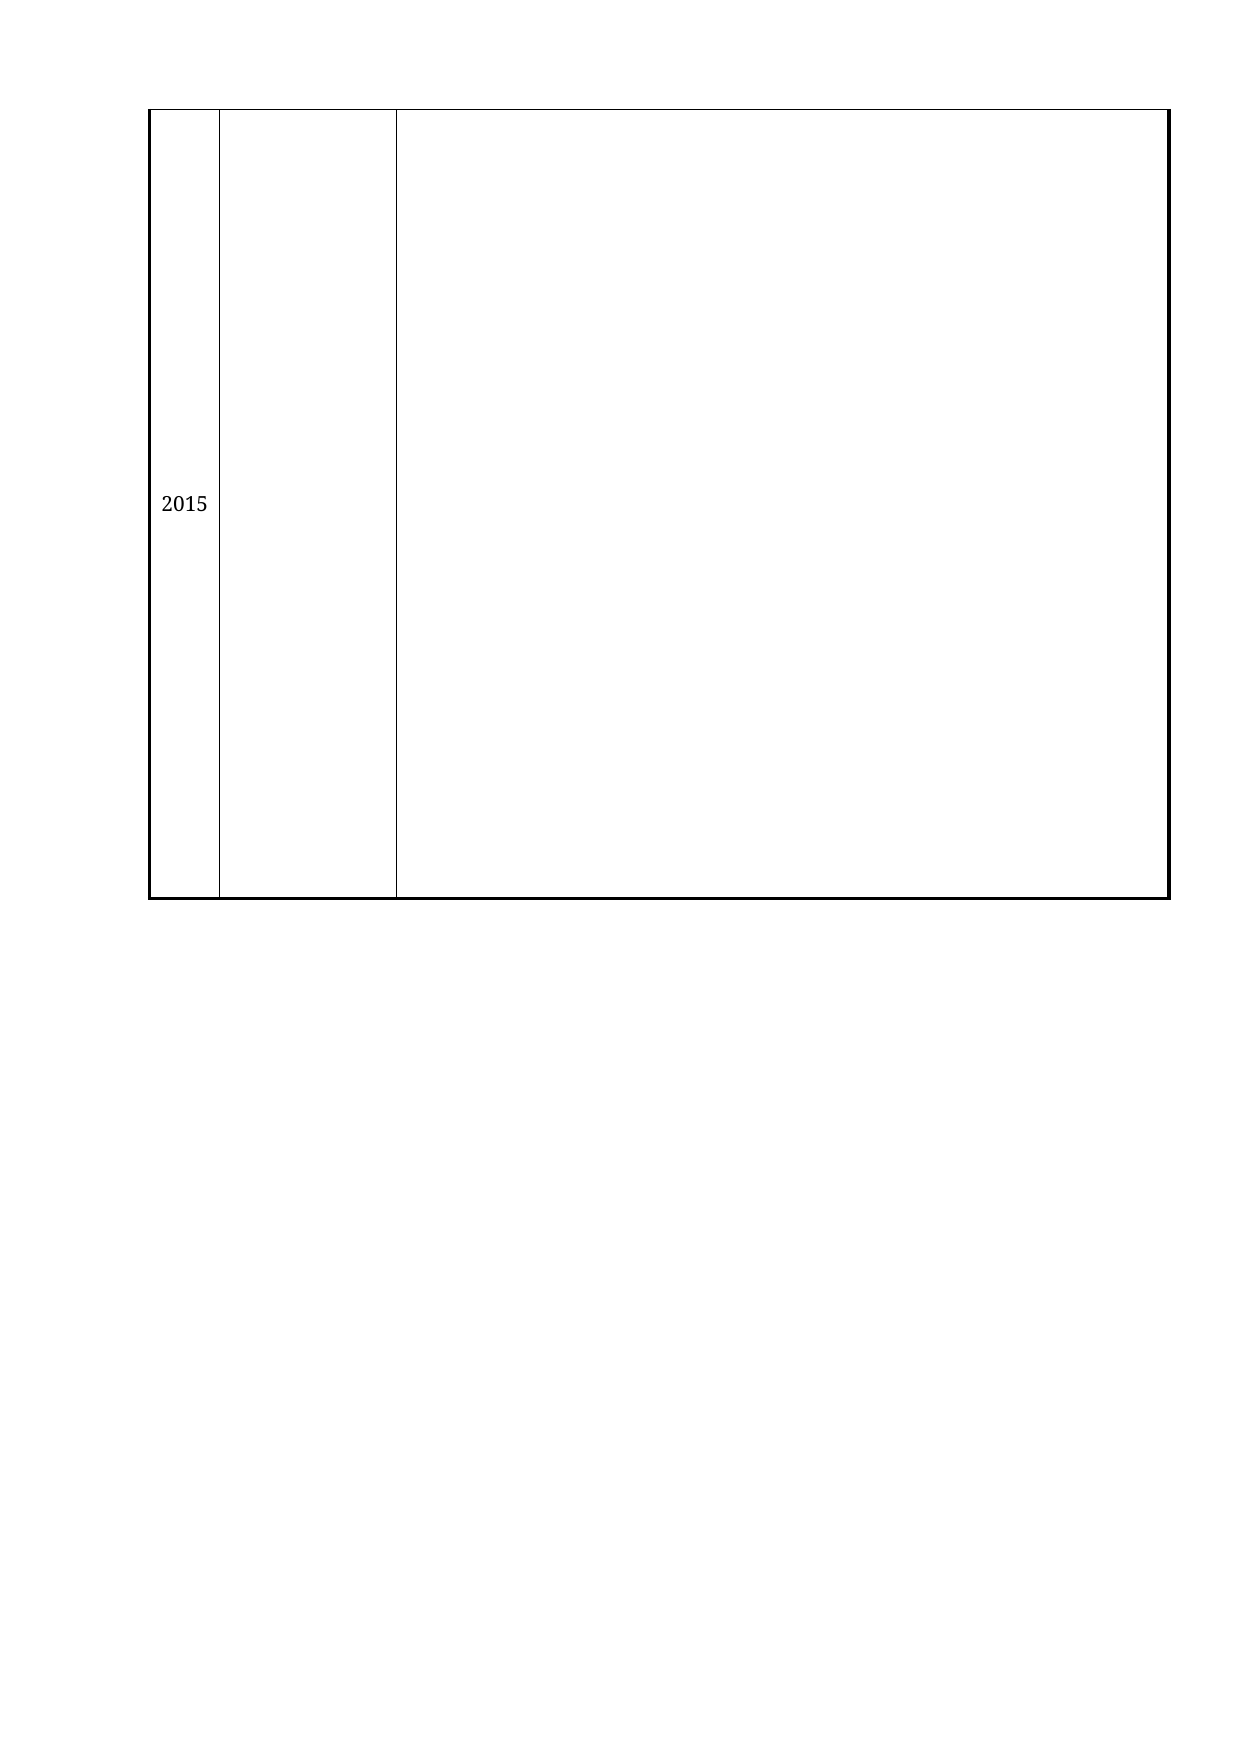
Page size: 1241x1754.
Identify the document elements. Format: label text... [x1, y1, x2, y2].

table_cell [397, 110, 1167, 897]
table_cell 2015 [151, 110, 219, 897]
table_cell [220, 110, 396, 897]
